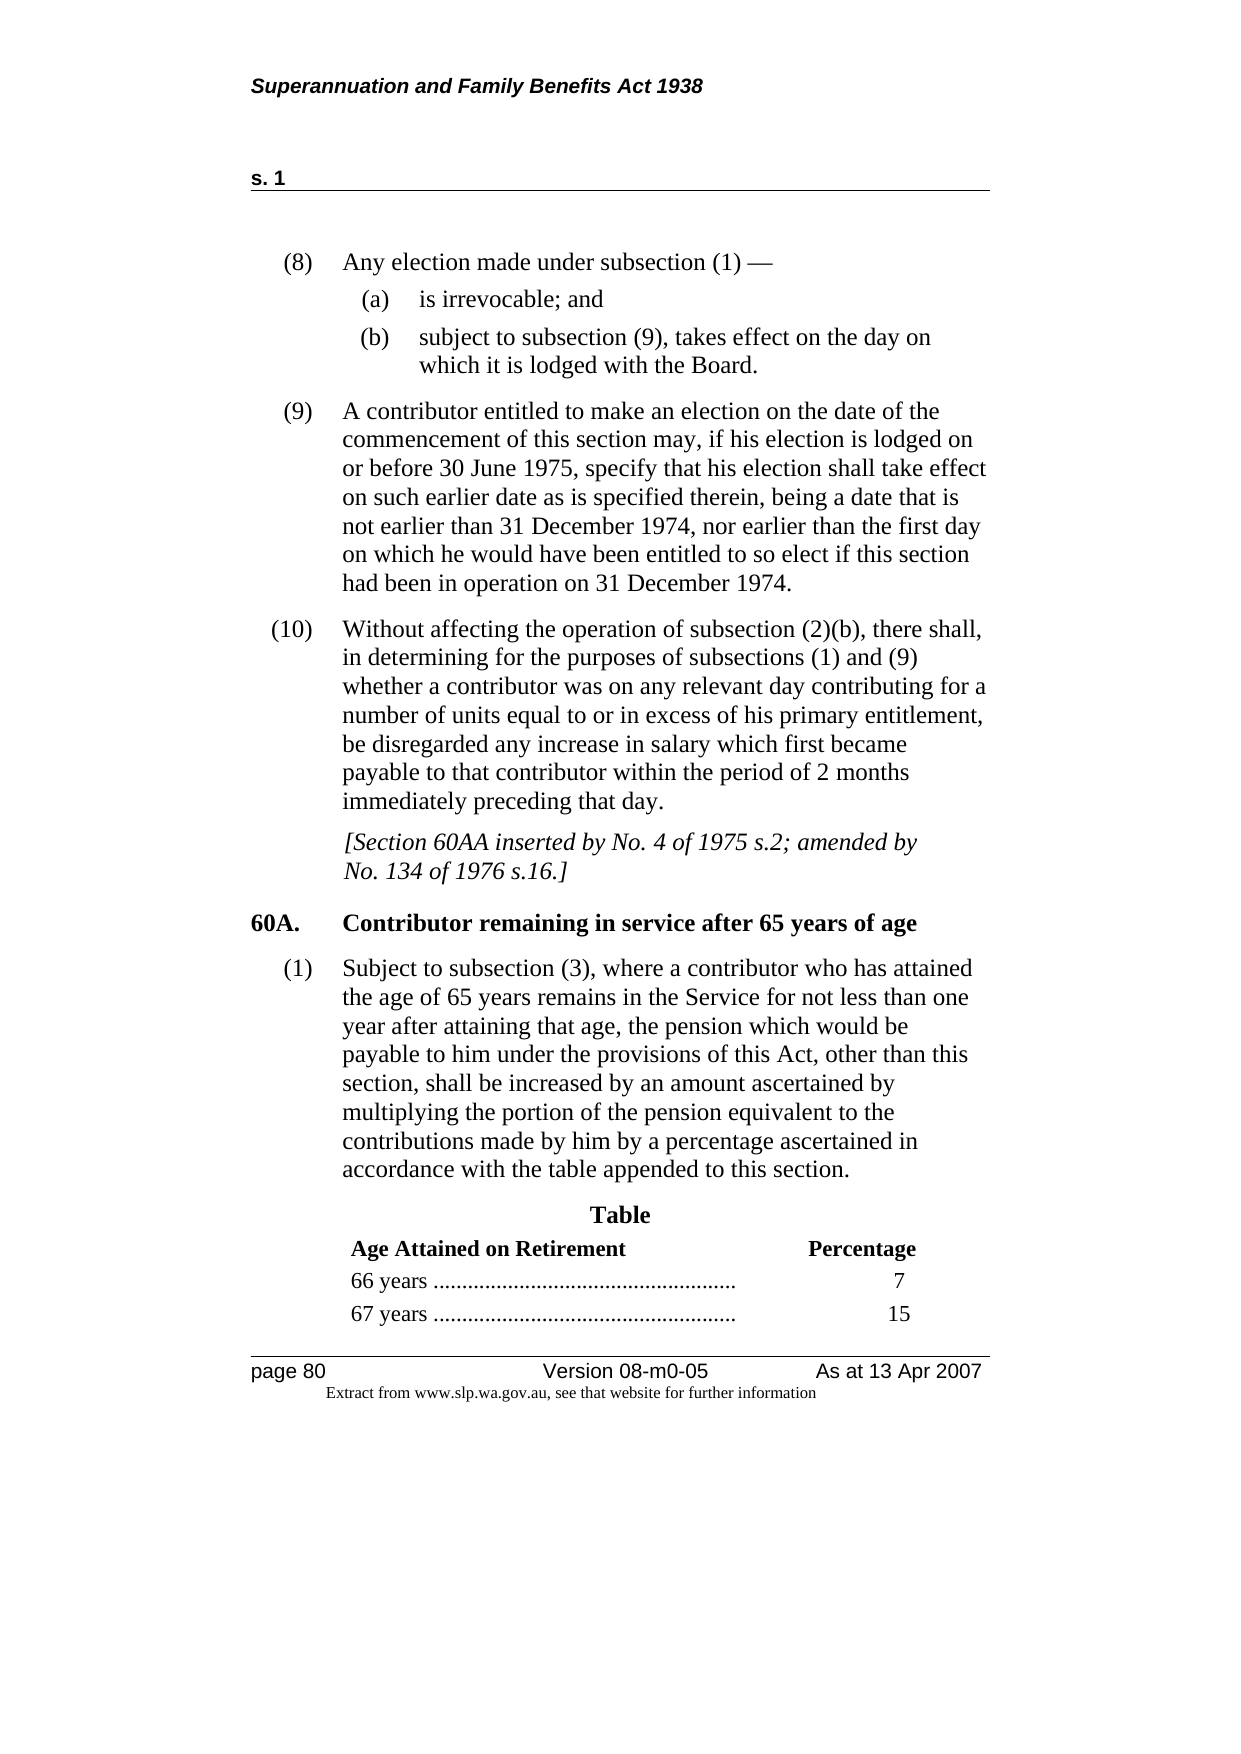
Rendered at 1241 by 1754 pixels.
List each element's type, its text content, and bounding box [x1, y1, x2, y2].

table_cell 15 [797, 1294, 1001, 1327]
table_cell 7 [797, 1261, 1001, 1294]
table_header Age Attained on Retirement [339, 1229, 797, 1261]
text [Section 60AA inserted by No. 4 of 1975 s.2; amended by No. 134 of 1976 s.16.] [251, 827, 990, 885]
table_cell 66 years ..................................................... [339, 1261, 797, 1294]
table_header Percentage [797, 1229, 1001, 1261]
text (9) A contributor entitled to make an election on the date of the commencement of this section may, if his election is lodged on or before 30 June 1975, specify that his election shall take effect on such earlier date as is specified therein, being a date that is not earlier than 31 December 1974, nor earlier than the first day on which he would have been entitled to so elect if this section had been in operation on 31 December 1974. [251, 396, 990, 597]
text (b) subject to subsection (9), takes effect on the day on which it is lodged with the Board. [251, 322, 990, 379]
text (10) Without affecting the operation of subsection (2)(b), there shall, in determining for the purposes of subsections (1) and (9) whether a contributor was on any relevant day contributing for a number of units equal to or in excess of his primary entitlement, be disregarded any increase in salary which first became payable to that contributor within the period of 2 months immediately preceding that day. [251, 614, 990, 815]
text (a) is irrevocable; and [251, 284, 990, 313]
subtitle Table [251, 1200, 990, 1229]
table_cell 67 years ..................................................... [339, 1294, 797, 1327]
text (1) Subject to subsection (3), where a contributor who has attained the age of 65 years remains in the Service for not less than one year after attaining that age, the pension which would be payable to him under the provisions of this Act, other than this section, shall be increased by an amount ascertained by multiplying the portion of the pension equivalent to the contributions made by him by a percentage ascertained in accordance with the table appended to this section. [251, 953, 990, 1183]
text (8) Any election made under subsection (1) — [251, 247, 990, 276]
subtitle 60A. Contributor remaining in service after 65 years of age [251, 908, 990, 937]
